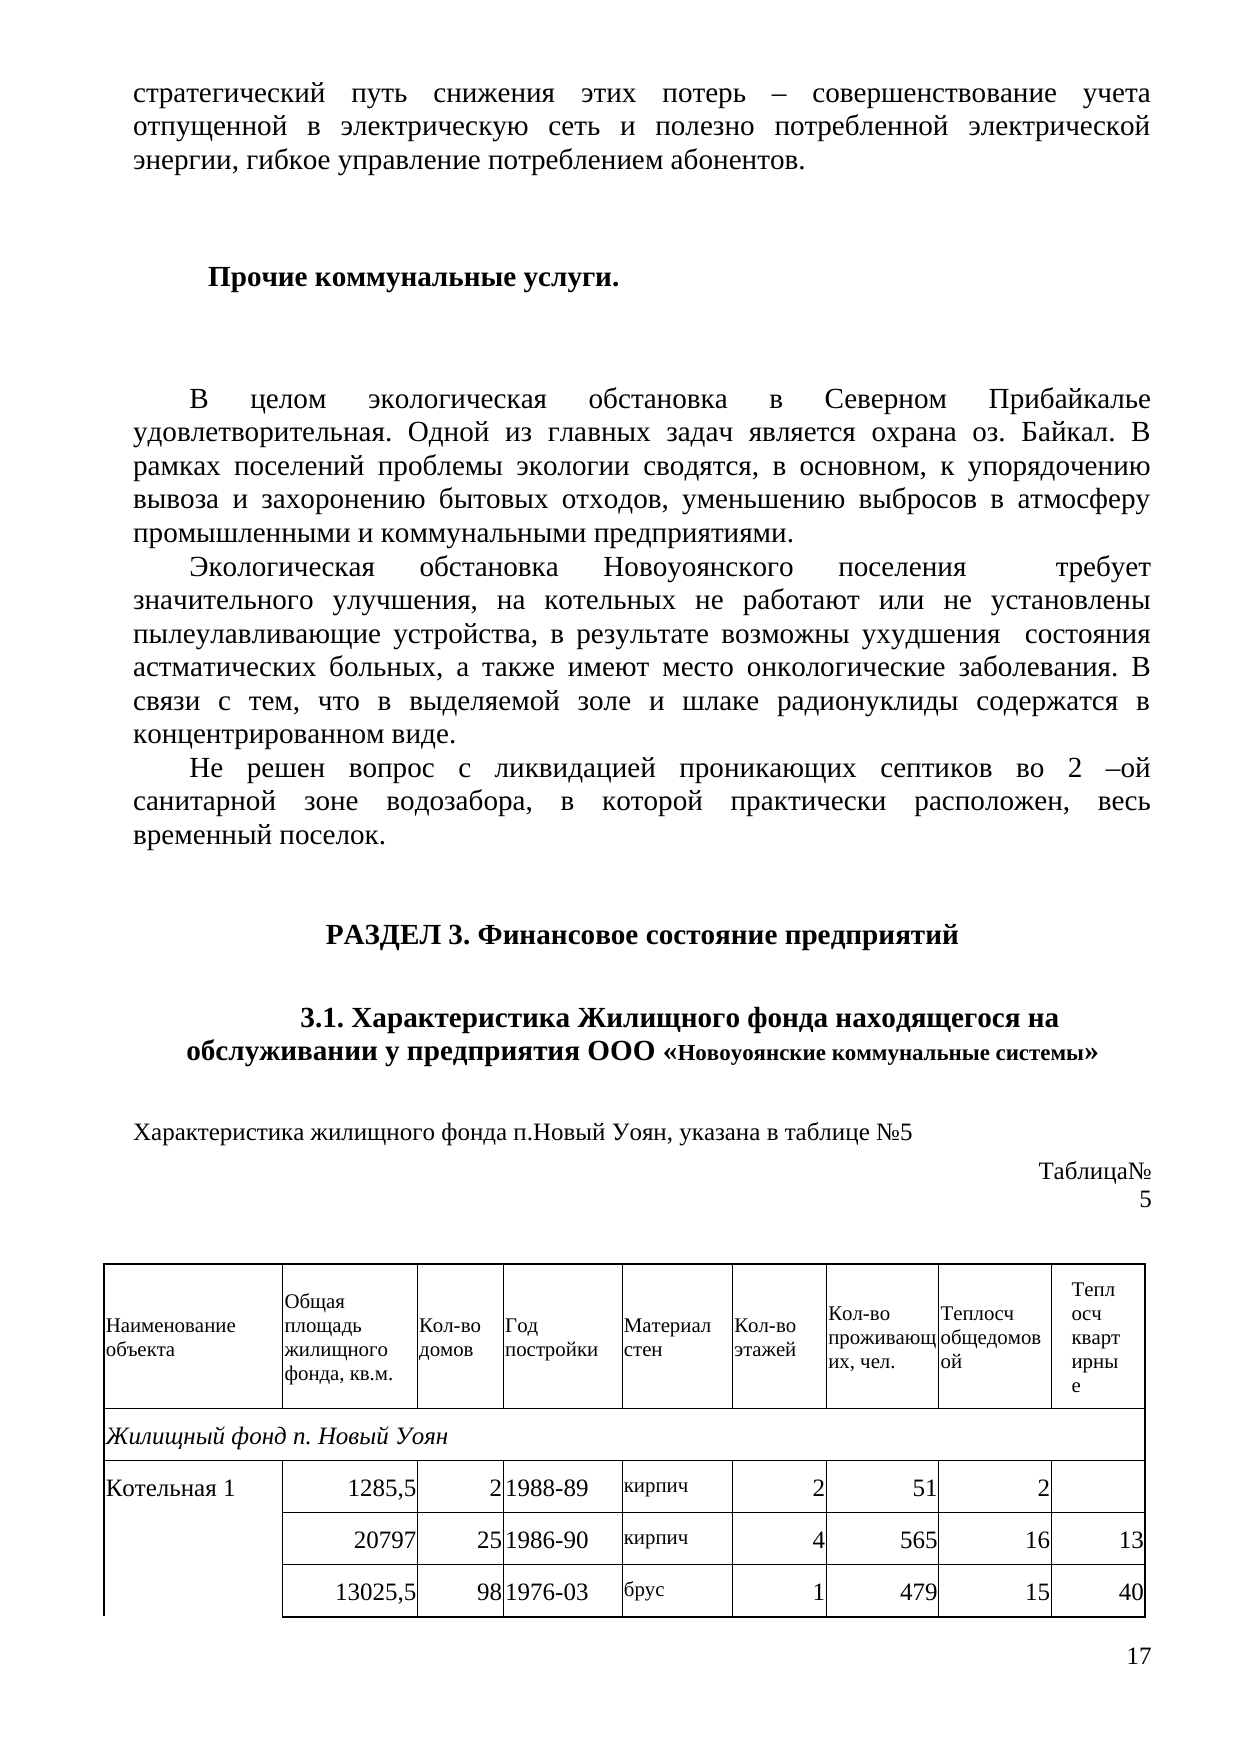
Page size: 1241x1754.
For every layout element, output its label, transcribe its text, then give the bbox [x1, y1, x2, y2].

table_header Кол-во домов [418, 1265, 503, 1408]
table_header Кол-во проживающих, чел. [827, 1265, 938, 1408]
table_header Год постройки [504, 1265, 622, 1408]
text Экологическая обстановка Новоуоянского поселения требует значительного улучшения, на котельных не работают или не установлены пылеулавливающие устройства, в результате возможны ухудшения состояния астматических больных, а также имеют место онкологические заболевания. В связи с тем, что в выделяемой золе и шлаке радионуклиды содержатся в концентрированном виде. [133, 549, 1152, 750]
table_cell 51 [827, 1461, 938, 1512]
table_cell 565 [827, 1513, 938, 1564]
table_cell Котельная 1 [105, 1461, 282, 1616]
table_cell 479 [827, 1565, 938, 1616]
table_cell 13025,5 [283, 1565, 417, 1616]
table_cell 2 [418, 1461, 503, 1512]
table_cell 1988-89 [504, 1461, 622, 1512]
subtitle 3.1. Характеристика Жилищного фонда находящегося на обслуживании у предприятия ООО «Новоуоянские коммунальные системы» [133, 1000, 1152, 1067]
text Таблица№5 [245, 1156, 1152, 1213]
table_header Теплосч квартирные [1052, 1265, 1144, 1408]
text Не решен вопрос с ликвидацией проникающих септиков во 2 –ой санитарной зоне водозабора, в которой практически расположен, весь временный поселок. [133, 750, 1152, 851]
table_cell 1976-03 [504, 1565, 622, 1616]
table_header Кол-во этажей [733, 1265, 826, 1408]
subtitle Прочие коммунальные услуги. [133, 259, 1152, 292]
table_header Материал стен [623, 1265, 732, 1408]
table_cell кирпич [623, 1513, 732, 1564]
text Характеристика жилищного фонда п.Новый Уоян, указана в таблице №5 [133, 1117, 1152, 1145]
table_cell 2 [939, 1461, 1051, 1512]
table_cell 98 [418, 1565, 503, 1616]
text В целом экологическая обстановка в Северном Прибайкалье удовлетворительная. Одной из главных задач является охрана оз. Байкал. В рамках поселений проблемы экологии сводятся, в основном, к упорядочению вывоза и захоронению бытовых отходов, уменьшению выбросов в атмосферу промышленными и коммунальными предприятиями. [133, 381, 1152, 549]
table_cell 13 [1052, 1513, 1144, 1564]
table_cell Жилищный фонд п. Новый Уоян [105, 1409, 1144, 1460]
table_cell 1285,5 [283, 1461, 417, 1512]
table_cell брус [623, 1565, 732, 1616]
table_cell 4 [733, 1513, 826, 1564]
table_cell 1986-90 [504, 1513, 622, 1564]
table_cell 40 [1052, 1565, 1144, 1616]
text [133, 75, 1152, 176]
table_cell 2 [733, 1461, 826, 1512]
table_cell 16 [939, 1513, 1051, 1564]
table_cell 15 [939, 1565, 1051, 1616]
table_cell 25 [418, 1513, 503, 1564]
subtitle РАЗДЕЛ 3. Финансовое состояние предприятий [133, 917, 1152, 950]
table_header Наименование объекта [105, 1265, 282, 1408]
table_cell кирпич [623, 1461, 732, 1512]
table_cell 20797 [283, 1513, 417, 1564]
table_header Общая площадь жилищного фонда, кв.м. [283, 1265, 417, 1408]
table_cell 1 [733, 1565, 826, 1616]
table_header Теплосч общедомовой [939, 1265, 1051, 1408]
table_cell [1052, 1461, 1144, 1512]
